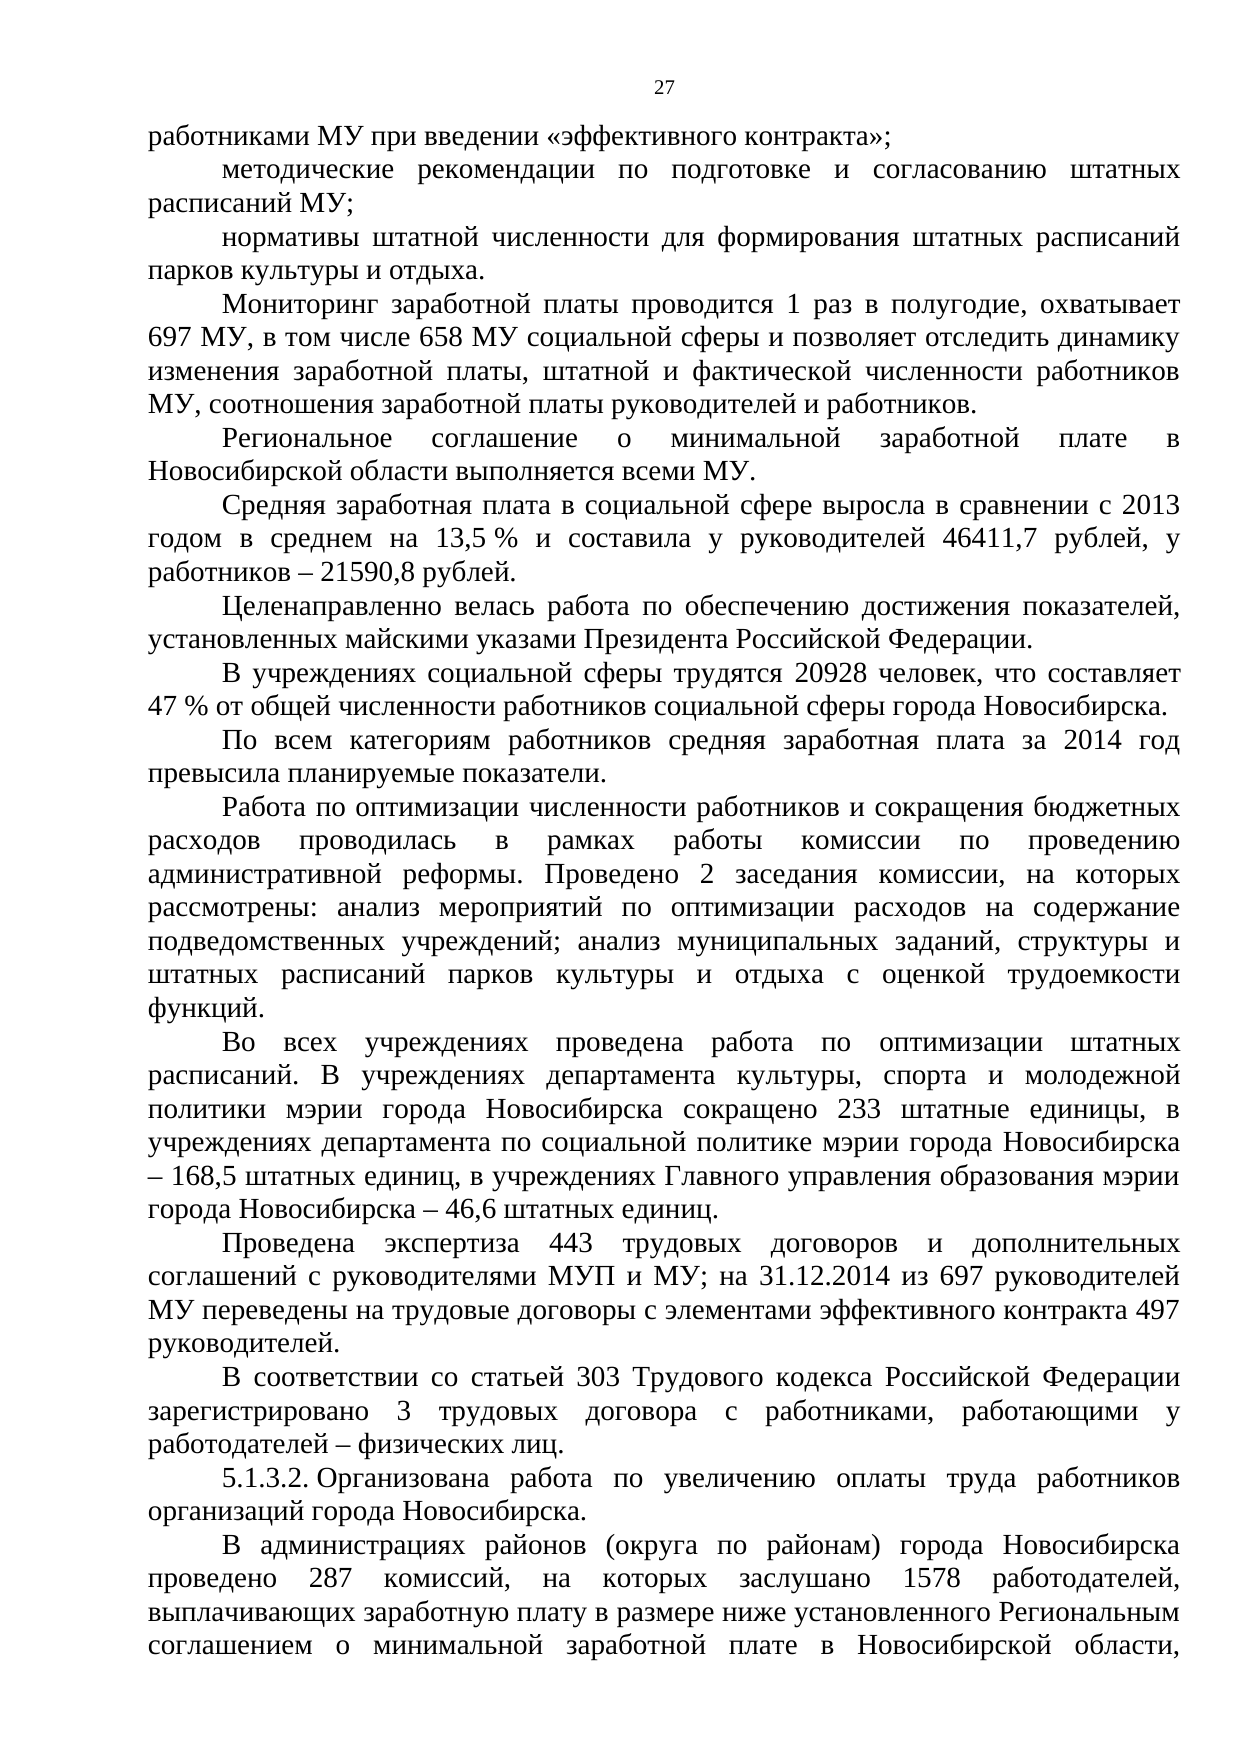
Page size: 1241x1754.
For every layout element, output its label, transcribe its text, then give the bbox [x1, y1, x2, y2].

text 5.1.3.2. Организована работа по увеличению оплаты труда работников организаций города Новосибирска. [148, 1460, 1181, 1527]
text нормативы штатной численности для формирования штатных расписаний парков культуры и отдыха. [148, 219, 1181, 286]
text Целенаправленно велась работа по обеспечению достижения показателей, установленных майскими указами Президента Российской Федерации. [148, 588, 1181, 655]
text В учреждениях социальной сферы трудятся 20928 человек, что составляет 47 % от общей численности работников социальной сферы города Новосибирска. [148, 655, 1181, 722]
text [148, 118, 1181, 152]
text методические рекомендации по подготовке и согласованию штатных расписаний МУ; [148, 152, 1181, 219]
text Мониторинг заработной платы проводится 1 раз в полугодие, охватывает 697 МУ, в том числе 658 МУ социальной сферы и позволяет отследить динамику изменения заработной платы, штатной и фактической численности работников МУ, соотношения заработной платы руководителей и работников. [148, 286, 1181, 420]
text Средняя заработная плата в социальной сфере выросла в сравнении с 2013 годом в среднем на 13,5 % и составила у руководителей 46411,7 рублей, у работников – 21590,8 рублей. [148, 487, 1181, 588]
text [148, 1527, 1181, 1661]
text Во всех учреждениях проведена работа по оптимизации штатных расписаний. В учреждениях департамента культуры, спорта и молодежной политики мэрии города Новосибирска сокращено 233 штатные единицы, в учреждениях департамента по социальной политике мэрии города Новосибирска – 168,5 штатных единиц, в учреждениях Главного управления образования мэрии города Новосибирска – 46,6 штатных единиц. [148, 1024, 1181, 1225]
text Проведена экспертиза 443 трудовых договоров и дополнительных соглашений с руководителями МУП и МУ; на 31.12.2014 из 697 руководителей МУ переведены на трудовые договоры с элементами эффективного контракта 497 руководителей. [148, 1225, 1181, 1359]
text По всем категориям работников средняя заработная плата за 2014 год превысила планируемые показатели. [148, 722, 1181, 789]
text Региональное соглашение о минимальной заработной плате в Новосибирской области выполняется всеми МУ. [148, 420, 1181, 487]
text В соответствии со статьей 303 Трудового кодекса Российской Федерации зарегистрировано 3 трудовых договора с работниками, работающими у работодателей – физических лиц. [148, 1359, 1181, 1460]
text Работа по оптимизации численности работников и сокращения бюджетных расходов проводилась в рамках работы комиссии по проведению административной реформы. Проведено 2 заседания комиссии, на которых рассмотрены: анализ мероприятий по оптимизации расходов на содержание подведомственных учреждений; анализ муниципальных заданий, структуры и штатных расписаний парков культуры и отдыха с оценкой трудоемкости функций. [148, 789, 1181, 1024]
